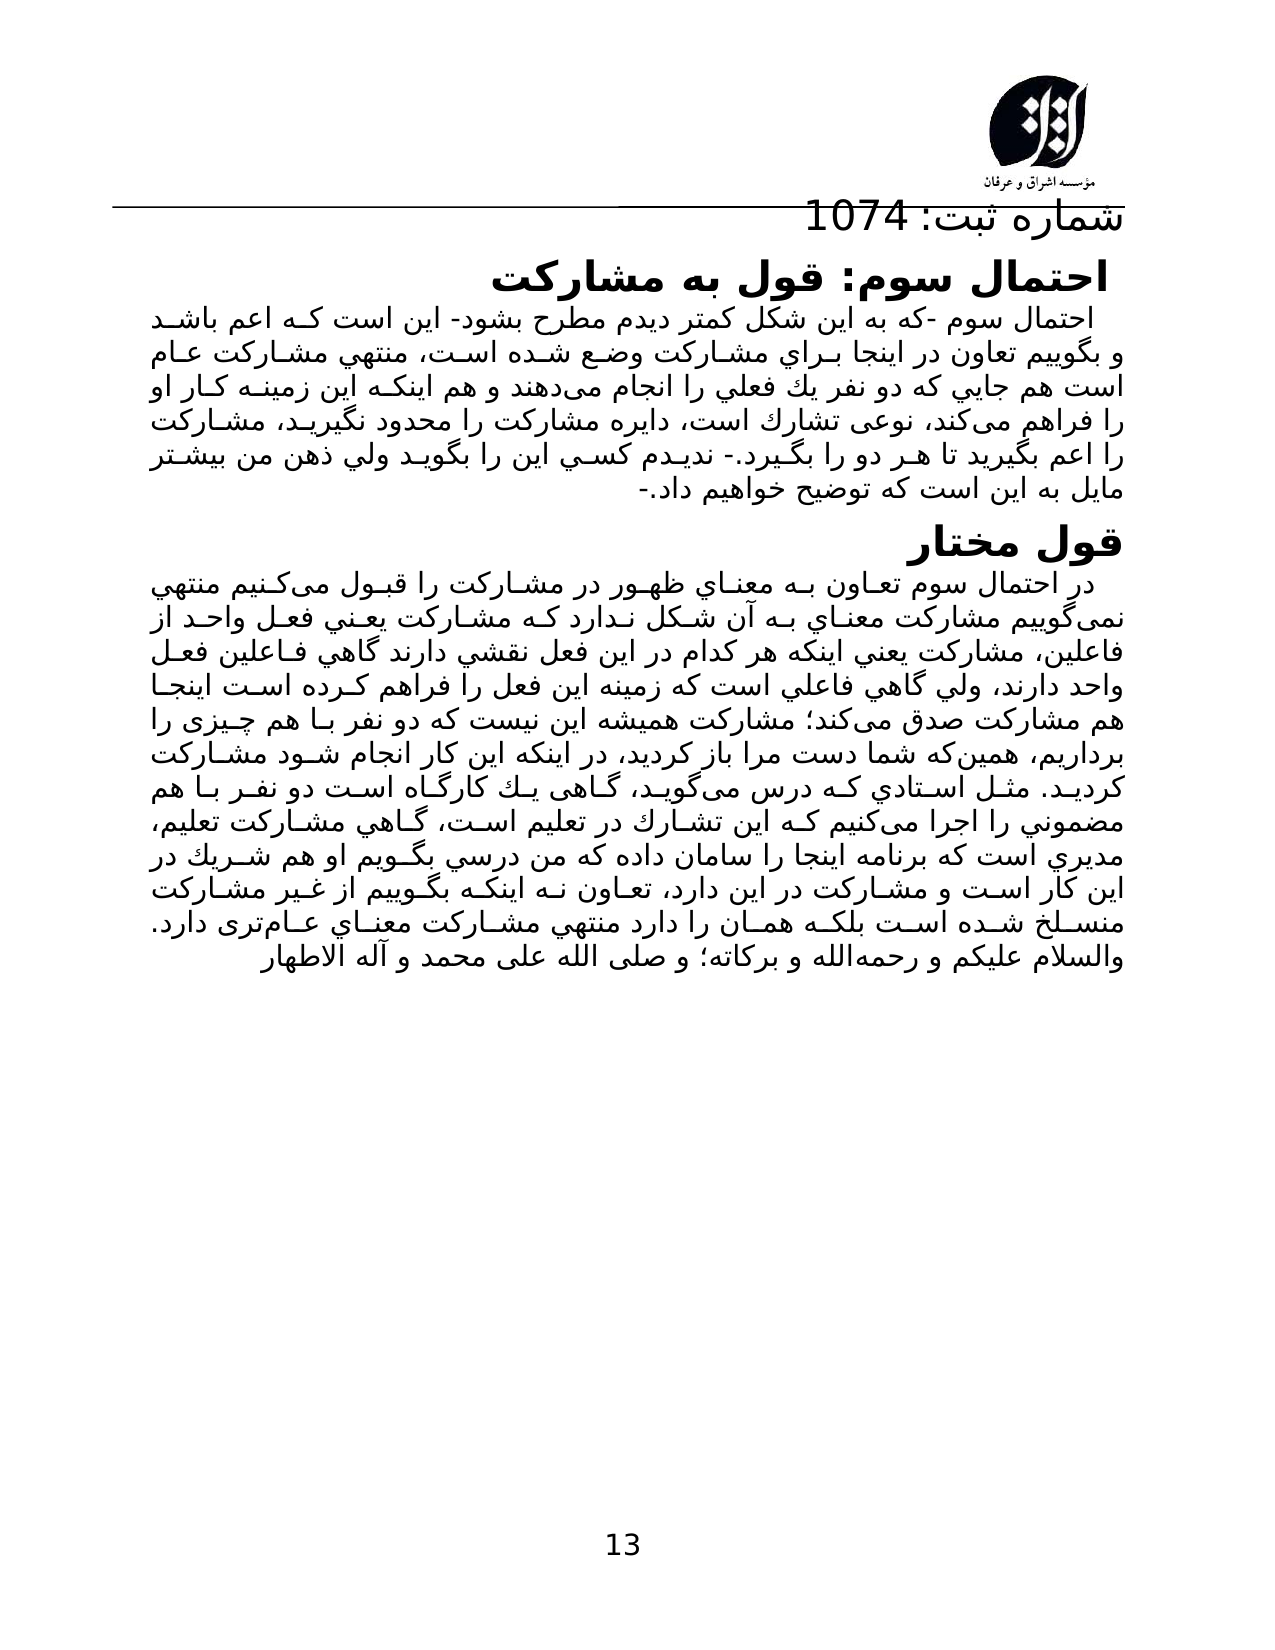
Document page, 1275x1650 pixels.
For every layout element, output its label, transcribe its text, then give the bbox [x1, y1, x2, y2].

text در احتمال سوم تعاون به معناي ظهور در مشاركت را قبول می‌كنيم منتهي نمی‌گوییم مشاركت معناي به آن شکل ندارد كه مشاركت يعني فعل واحد از فاعلين، مشاركت يعني اينكه هر كدام در اين فعل نقشي دارند گاهي فاعلين فعل واحد دارند، ولي گاهي فاعلي است كه زمینه اين فعل را فراهم كرده است اینجا هم مشاركت صدق می‌كند؛ مشاركت هميشه اين نيست كه دو نفر با هم چیزی را برداريم، همین‌که شما دست مرا باز كرديد، در اينكه اين كار انجام شود مشاركت كرديد. مثل استادي كه درس می‌گويد، گاهی يك كارگاه است دو نفر با هم مضموني را اجرا می‌كنيم که اين تشارك در تعليم است، گاهي مشاركت تعليم، مديري است كه برنامه اينجا را سامان داده كه من درسي بگويم او هم شريك در اين كار است و مشاركت در اين دارد، تعاون نه اينكه بگوييم از غير مشاركت منسلخ شده است بلكه همان را دارد منتهي مشاركت معناي عام‌تری دارد. والسلام عليكم و رحمه‌الله و بركاته؛ و صلی الله علی محمد و آله الاطهار [150, 566, 1125, 974]
picture [980, 75, 1096, 192]
subtitle احتمال سوم: قول به مشارکت [150, 253, 1125, 301]
text احتمال سوم -که به اين شكل كمتر ديدم مطرح بشود- اين است كه اعم باشد و بگوييم تعاون در اينجا براي مشاركت وضع شده است، منتهي مشاركت عام است هم جايي كه دو نفر يك فعلي را انجام می‌دهند و هم اينكه اين زمینه كار او را فراهم می‌كند، نوعی تشارك است، دایره مشارکت را محدود نگیرید، مشاركت را اعم بگيريد تا هر دو را بگيرد.- نديدم كسي این را بگويد ولي ذهن من بيشتر مايل به اين است که توضيح خواهيم داد.- [150, 301, 1125, 505]
subtitle قول مختار [150, 518, 1125, 566]
